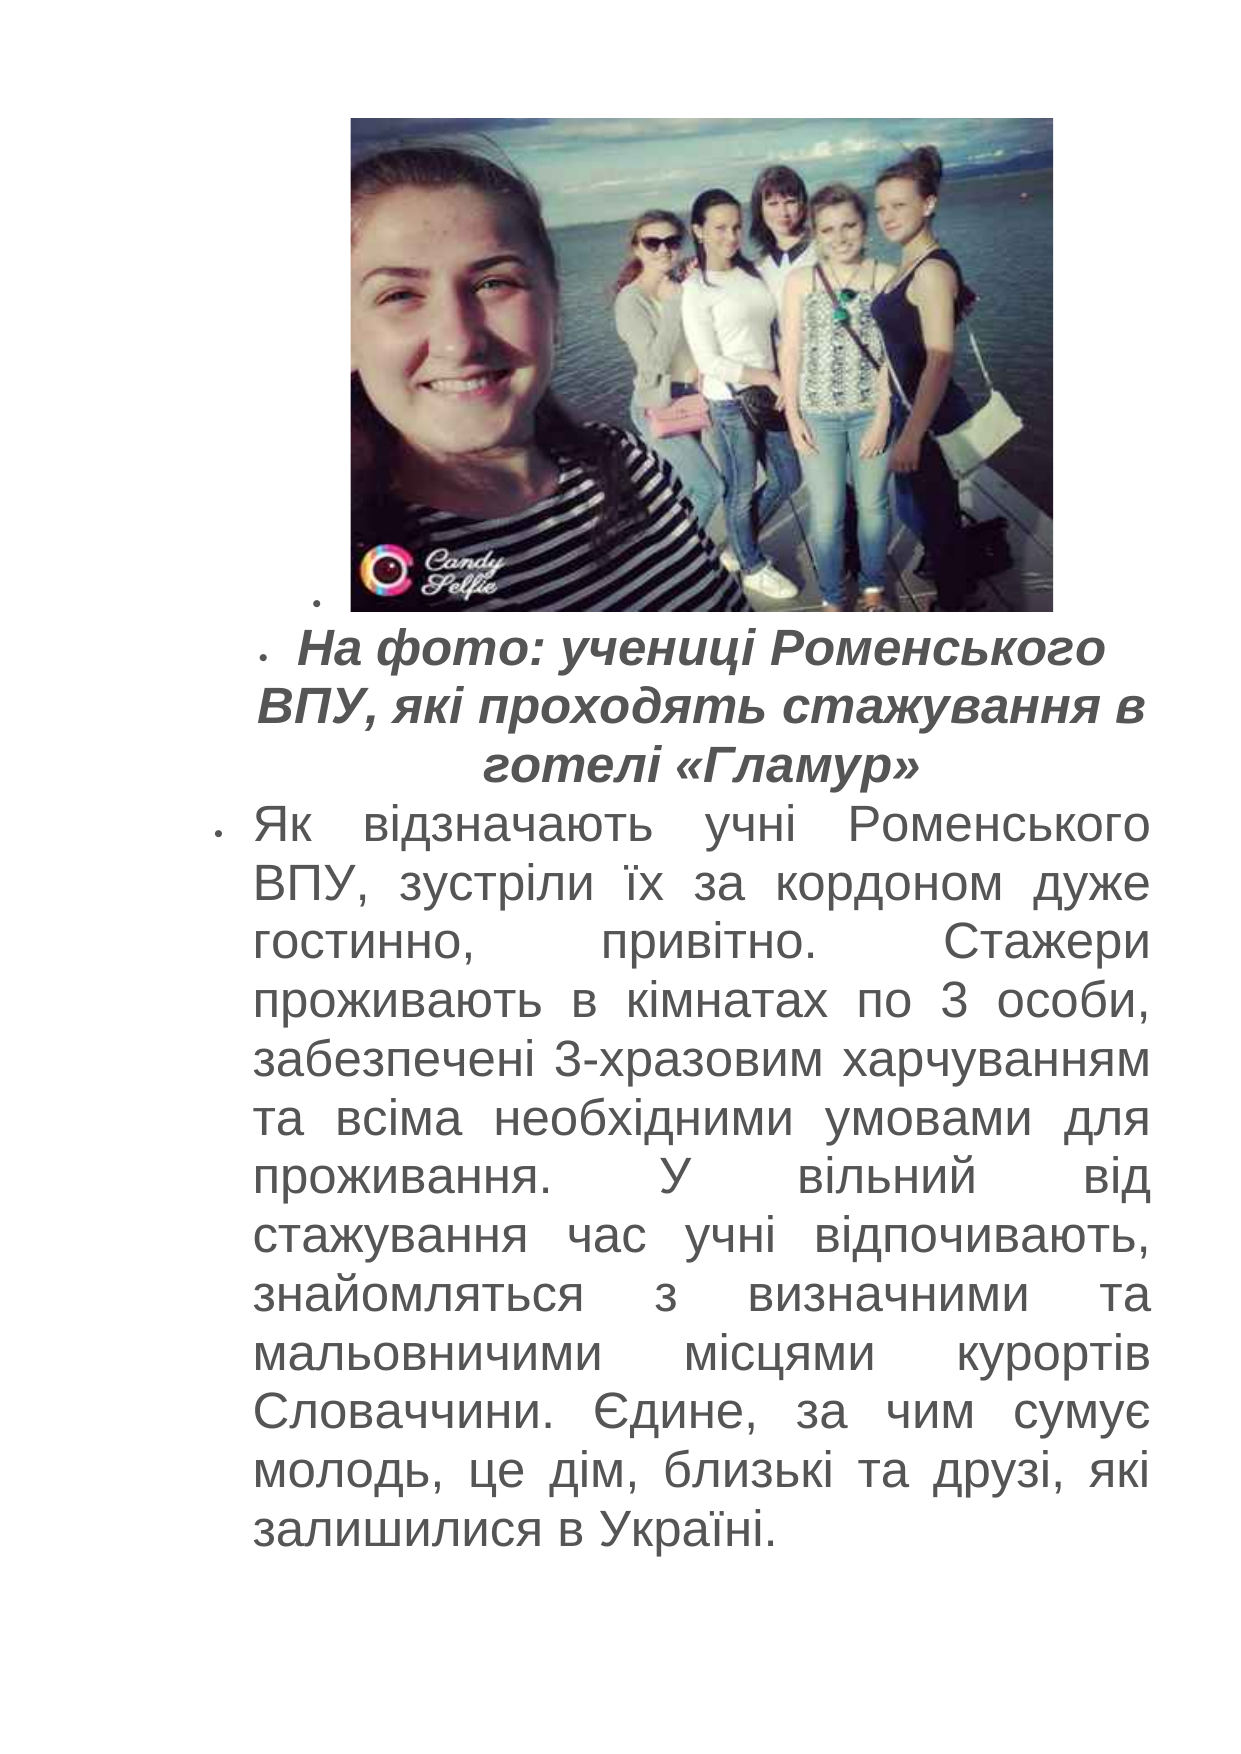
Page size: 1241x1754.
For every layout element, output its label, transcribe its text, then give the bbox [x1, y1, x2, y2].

list Як відзначають учні Роменського ВПУ, зустріли їх за кордоном дуже гостинно, привітно. Стажери проживають в кімнатах по 3 особи, забезпечені 3-хразовим харчуванням та всіма необхідними умовами для проживання. У вільний від стажування час учні відпочивають, знайомляться з визначними та мальовничими місцями курортів Словаччини. Єдине, за чим сумує молодь, це дім, близькі та друзі, які залишилися в Україні. [215, 793, 1152, 1557]
list На фото: учениці Роменського ВПУ, які проходять стажування в готелі «Гламур» [215, 617, 1152, 793]
picture [350, 118, 1054, 612]
